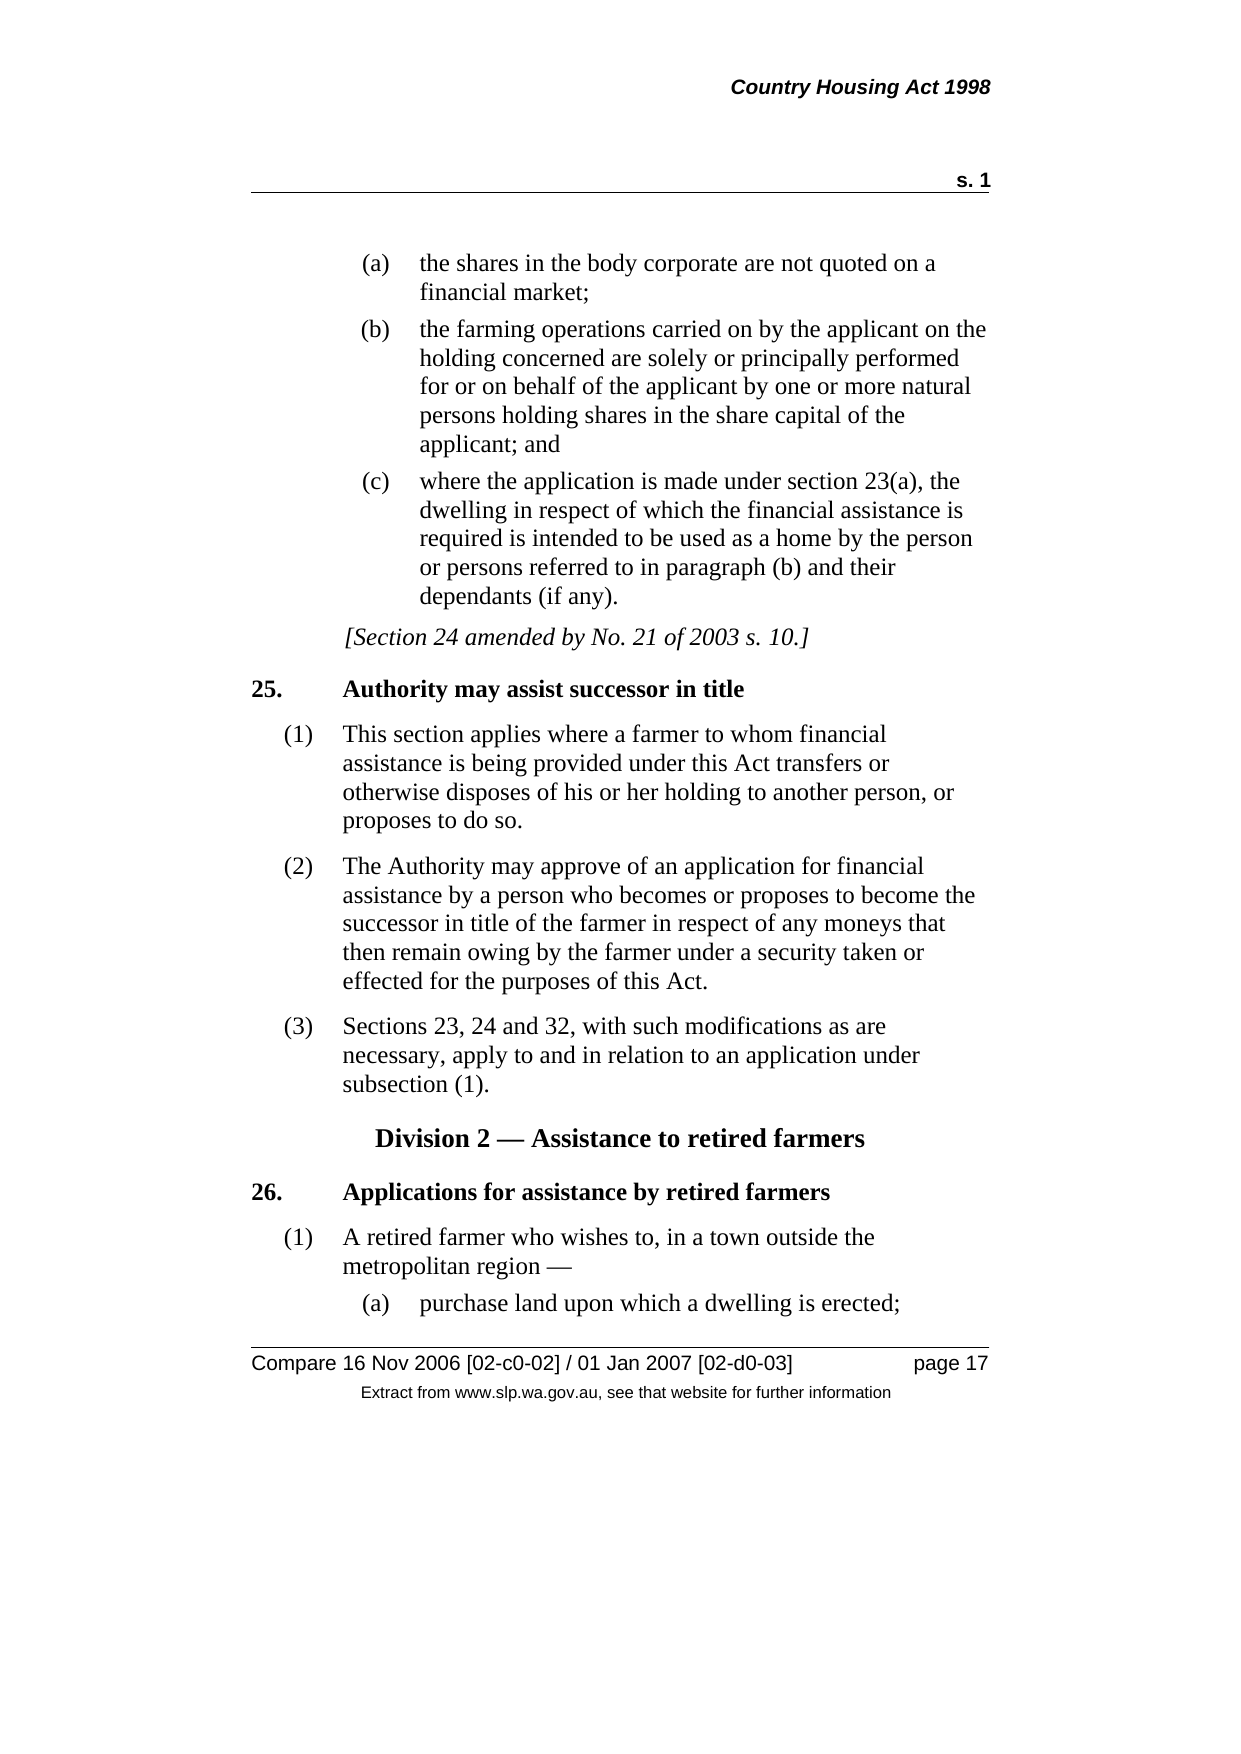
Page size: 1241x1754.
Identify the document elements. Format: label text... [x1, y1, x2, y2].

subtitle 26. Applications for assistance by retired farmers [251, 1177, 989, 1205]
text (2) The Authority may approve of an application for financial assistance by a person who becomes or proposes to become the successor in title of the farmer in respect of any moneys that then remain owing by the farmer under a security taken or effected for the purposes of this Act. [251, 851, 989, 995]
text (3) Sections 23, 24 and 32, with such modifications as are necessary, apply to and in relation to an application under subsection (1). [251, 1011, 989, 1098]
text [Section 24 amended by No. 21 of 2003 s. 10.] [251, 622, 989, 651]
text (1) This section applies where a farmer to whom financial assistance is being provided under this Act transfers or otherwise disposes of his or her holding to another person, or proposes to do so. [251, 719, 989, 834]
text (b) the farming operations carried on by the applicant on the holding concerned are solely or principally performed for or on behalf of the applicant by one or more natural persons holding shares in the share capital of the applicant; and [251, 314, 989, 458]
subtitle 25. Authority may assist successor in title [251, 674, 989, 703]
text (c) where the application is made under section 23(a), the dwelling in respect of which the financial assistance is required is intended to be used as a home by the person or persons referred to in paragraph (b) and their dependants (if any). [251, 466, 989, 610]
text (a) purchase land upon which a dwelling is erected; [251, 1288, 989, 1317]
text (a) the shares in the body corporate are not quoted on a financial market; [251, 248, 989, 306]
text (1) A retired farmer who wishes to, in a town outside the metropolitan region — [251, 1222, 989, 1279]
subtitle Division 2 — Assistance to retired farmers [251, 1123, 989, 1154]
